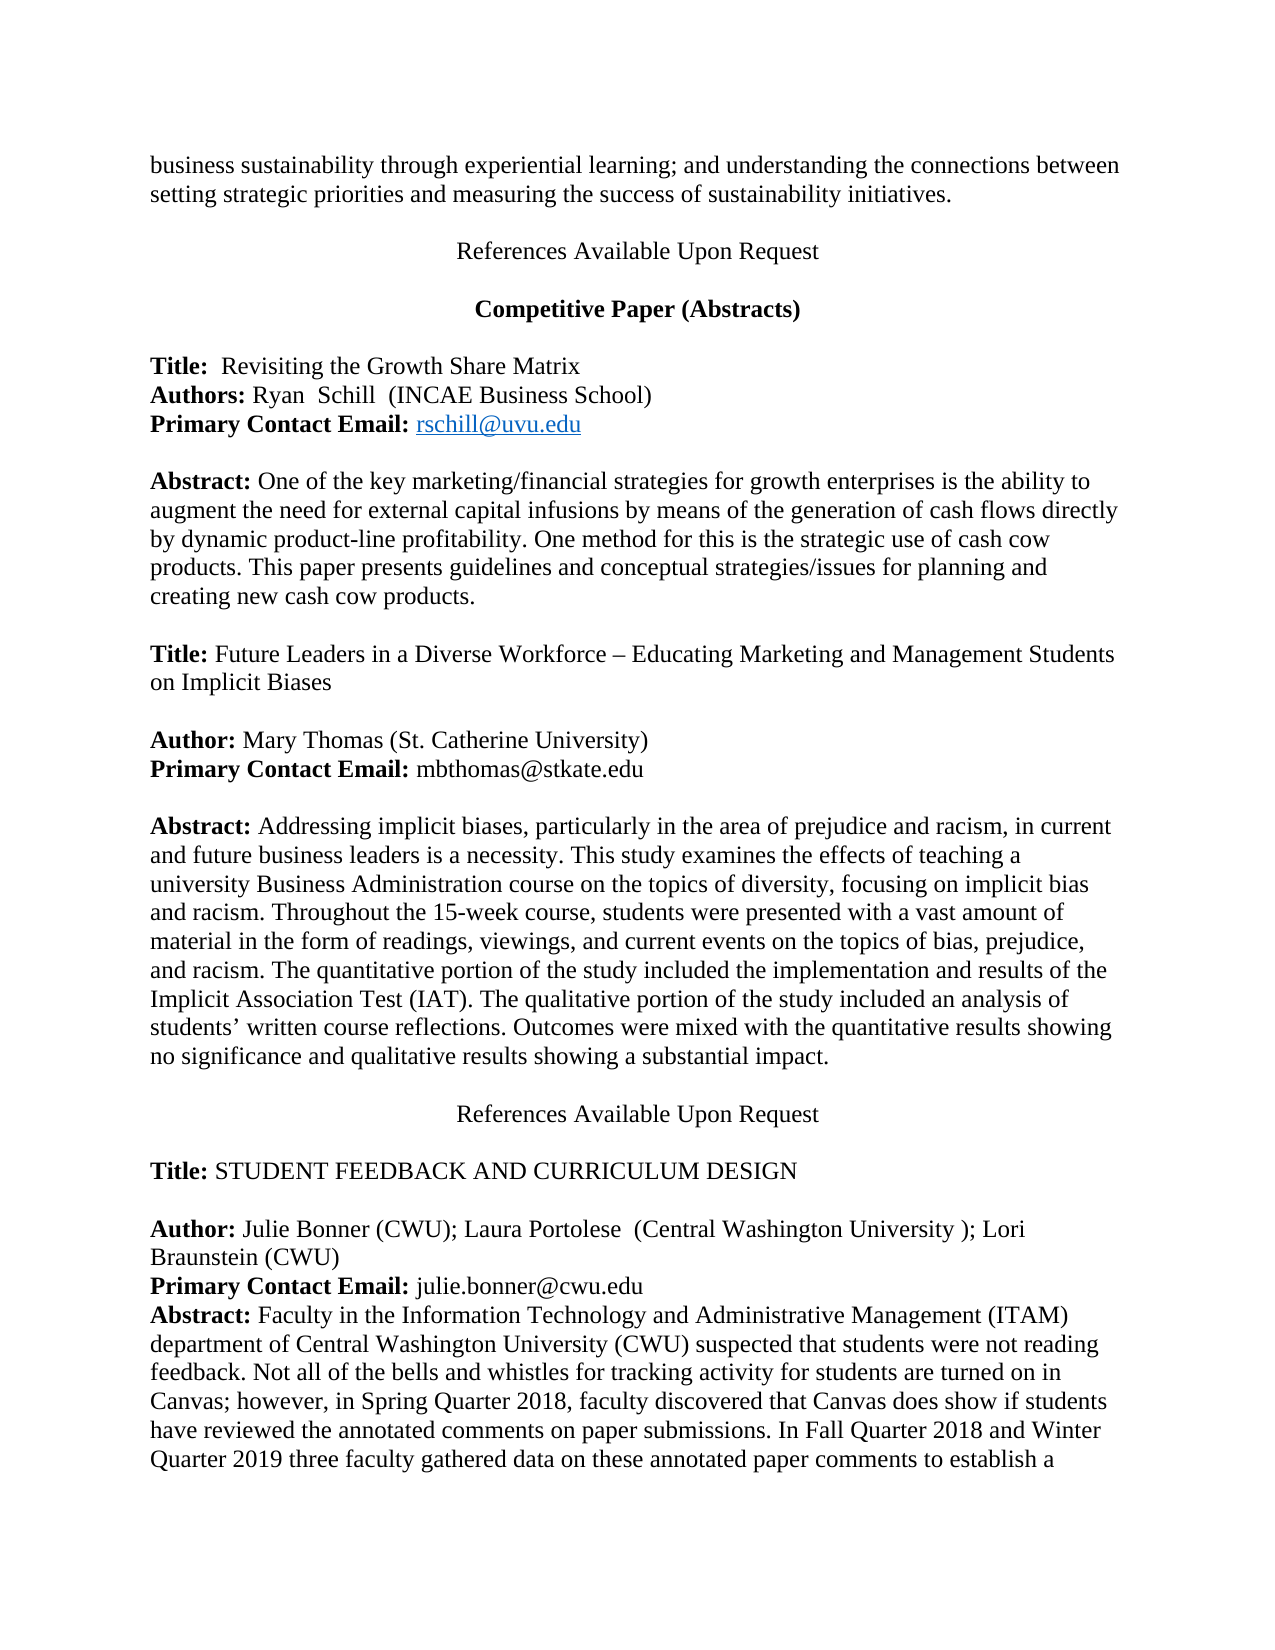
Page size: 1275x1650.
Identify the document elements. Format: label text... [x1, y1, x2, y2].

text References Available Upon Request [150, 236, 1125, 265]
text Author: Julie Bonner (CWU); Laura Portolese (Central Washington University ); Lori Braunstein (CWU) Primary Contact Email: julie.bonner@cwu.edu [150, 1214, 1125, 1300]
text Abstract: One of the key marketing/financial strategies for growth enterprises is the ability to augment the need for external capital infusions by means of the generation of cash flows directly by dynamic product-line profitability. One method for this is the strategic use of cash cow products. This paper presents guidelines and conceptual strategies/issues for planning and creating new cash cow products. [150, 466, 1125, 610]
text Abstract: Addressing implicit biases, particularly in the area of prejudice and racism, in current and future business leaders is a necessity. This study examines the effects of teaching a university Business Administration course on the topics of diversity, focusing on implicit bias and racism. Throughout the 15-week course, students were presented with a vast amount of material in the form of readings, viewings, and current events on the topics of bias, prejudice, and racism. The quantitative portion of the study included the implementation and results of the Implicit Association Test (IAT). The qualitative portion of the study included an analysis of students’ written course reflections. Outcomes were mixed with the quantitative results showing no significance and qualitative results showing a substantial impact. [150, 811, 1125, 1070]
text Title: Revisiting the Growth Share Matrix [150, 351, 1125, 380]
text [150, 150, 1125, 207]
text Title: STUDENT FEEDBACK AND CURRICULUM DESIGN [150, 1156, 1125, 1185]
text Authors: Ryan Schill (INCAE Business School) Primary Contact Email: rschill@uvu.edu [150, 380, 1125, 437]
text Author: Mary Thomas (St. Catherine University) Primary Contact Email: mbthomas@stkate.edu [150, 725, 1125, 782]
text References Available Upon Request [150, 1099, 1125, 1127]
text Competitive Paper (Abstracts) [150, 294, 1125, 322]
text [150, 1300, 1125, 1472]
text Title: Future Leaders in a Diverse Workforce – Educating Marketing and Management Students on Implicit Biases [150, 639, 1125, 725]
